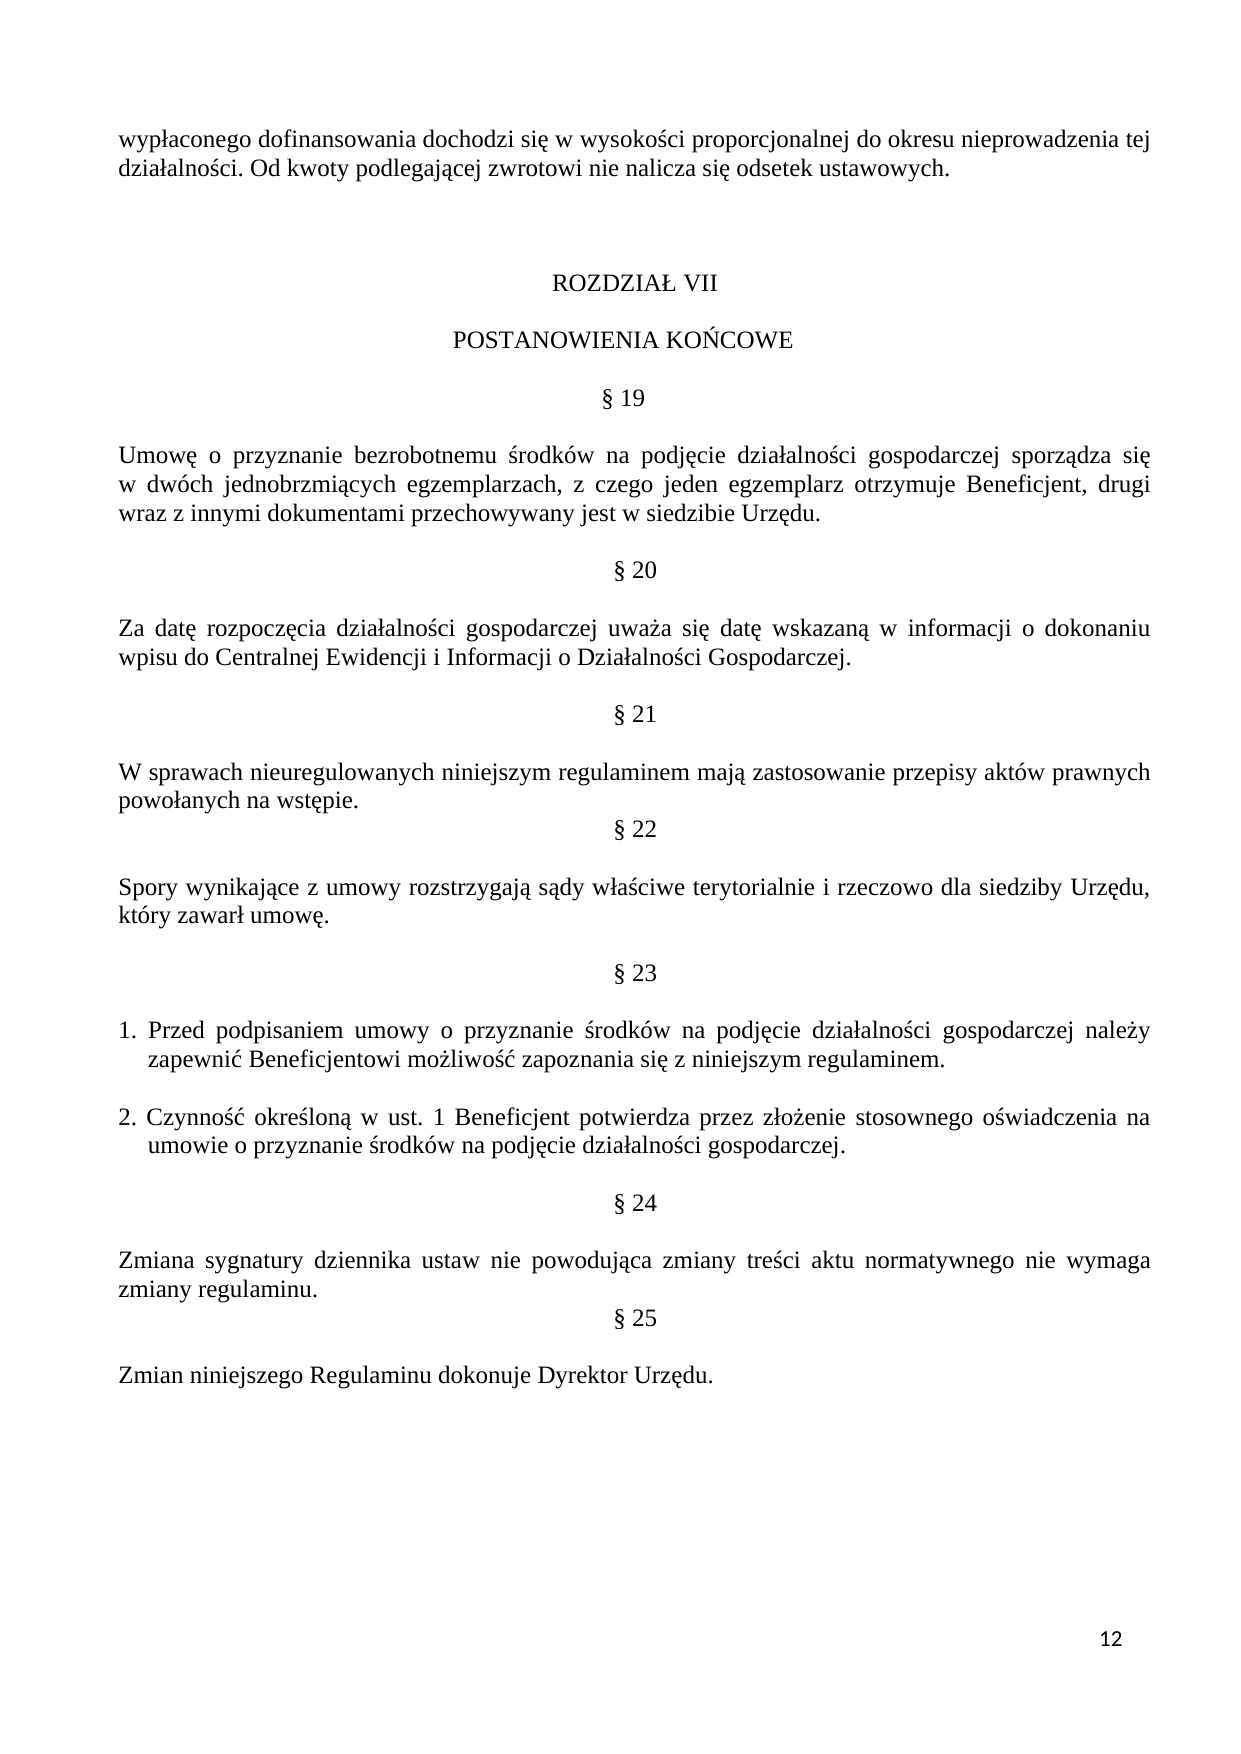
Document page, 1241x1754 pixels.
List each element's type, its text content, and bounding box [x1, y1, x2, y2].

text § 24 [118, 1188, 1152, 1217]
text 2. Czynność określoną w ust. 1 Beneficjent potwierdza przez złożenie stosownego oświadczenia na umowie o przyznanie środków na podjęcie działalności gospodarczej. [118, 1102, 1152, 1159]
text Umowę o przyznanie bezrobotnemu środków na podjęcie działalności gospodarczej sporządza się w dwóch jednobrzmiących egzemplarzach, z czego jeden egzemplarz otrzymuje Beneficjent, drugi wraz z innymi dokumentami przechowywany jest w siedzibie Urzędu. [118, 440, 1152, 527]
text § 19 [94, 383, 1152, 412]
text 1. Przed podpisaniem umowy o przyznanie środków na podjęcie działalności gospodarczej należy zapewnić Beneficjentowi możliwość zapoznania się z niniejszym regulaminem. [118, 1015, 1152, 1073]
text W sprawach nieuregulowanych niniejszym regulaminem mają zastosowanie przepisy aktów prawnych powołanych na wstępie. [118, 757, 1152, 814]
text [118, 124, 1152, 182]
text § 25 [118, 1303, 1152, 1332]
text Za datę rozpoczęcia działalności gospodarczej uważa się datę wskazaną w informacji o dokonaniu wpisu do Centralnej Ewidencji i Informacji o Działalności Gospodarczej. [118, 613, 1152, 670]
text § 22 [118, 814, 1152, 843]
text POSTANOWIENIA KOŃCOWE [94, 325, 1152, 354]
text Spory wynikające z umowy rozstrzygają sądy właściwe terytorialnie i rzeczowo dla siedziby Urzędu, który zawarł umowę. [118, 872, 1152, 929]
text § 23 [118, 958, 1152, 987]
text Zmiana sygnatury dziennika ustaw nie powodująca zmiany treści aktu normatywnego nie wymaga zmiany regulaminu. [118, 1245, 1152, 1303]
text Zmian niniejszego Regulaminu dokonuje Dyrektor Urzędu. [118, 1360, 1152, 1389]
text § 20 [118, 555, 1152, 584]
text ROZDZIAŁ VII [118, 268, 1152, 297]
text § 21 [118, 699, 1152, 728]
